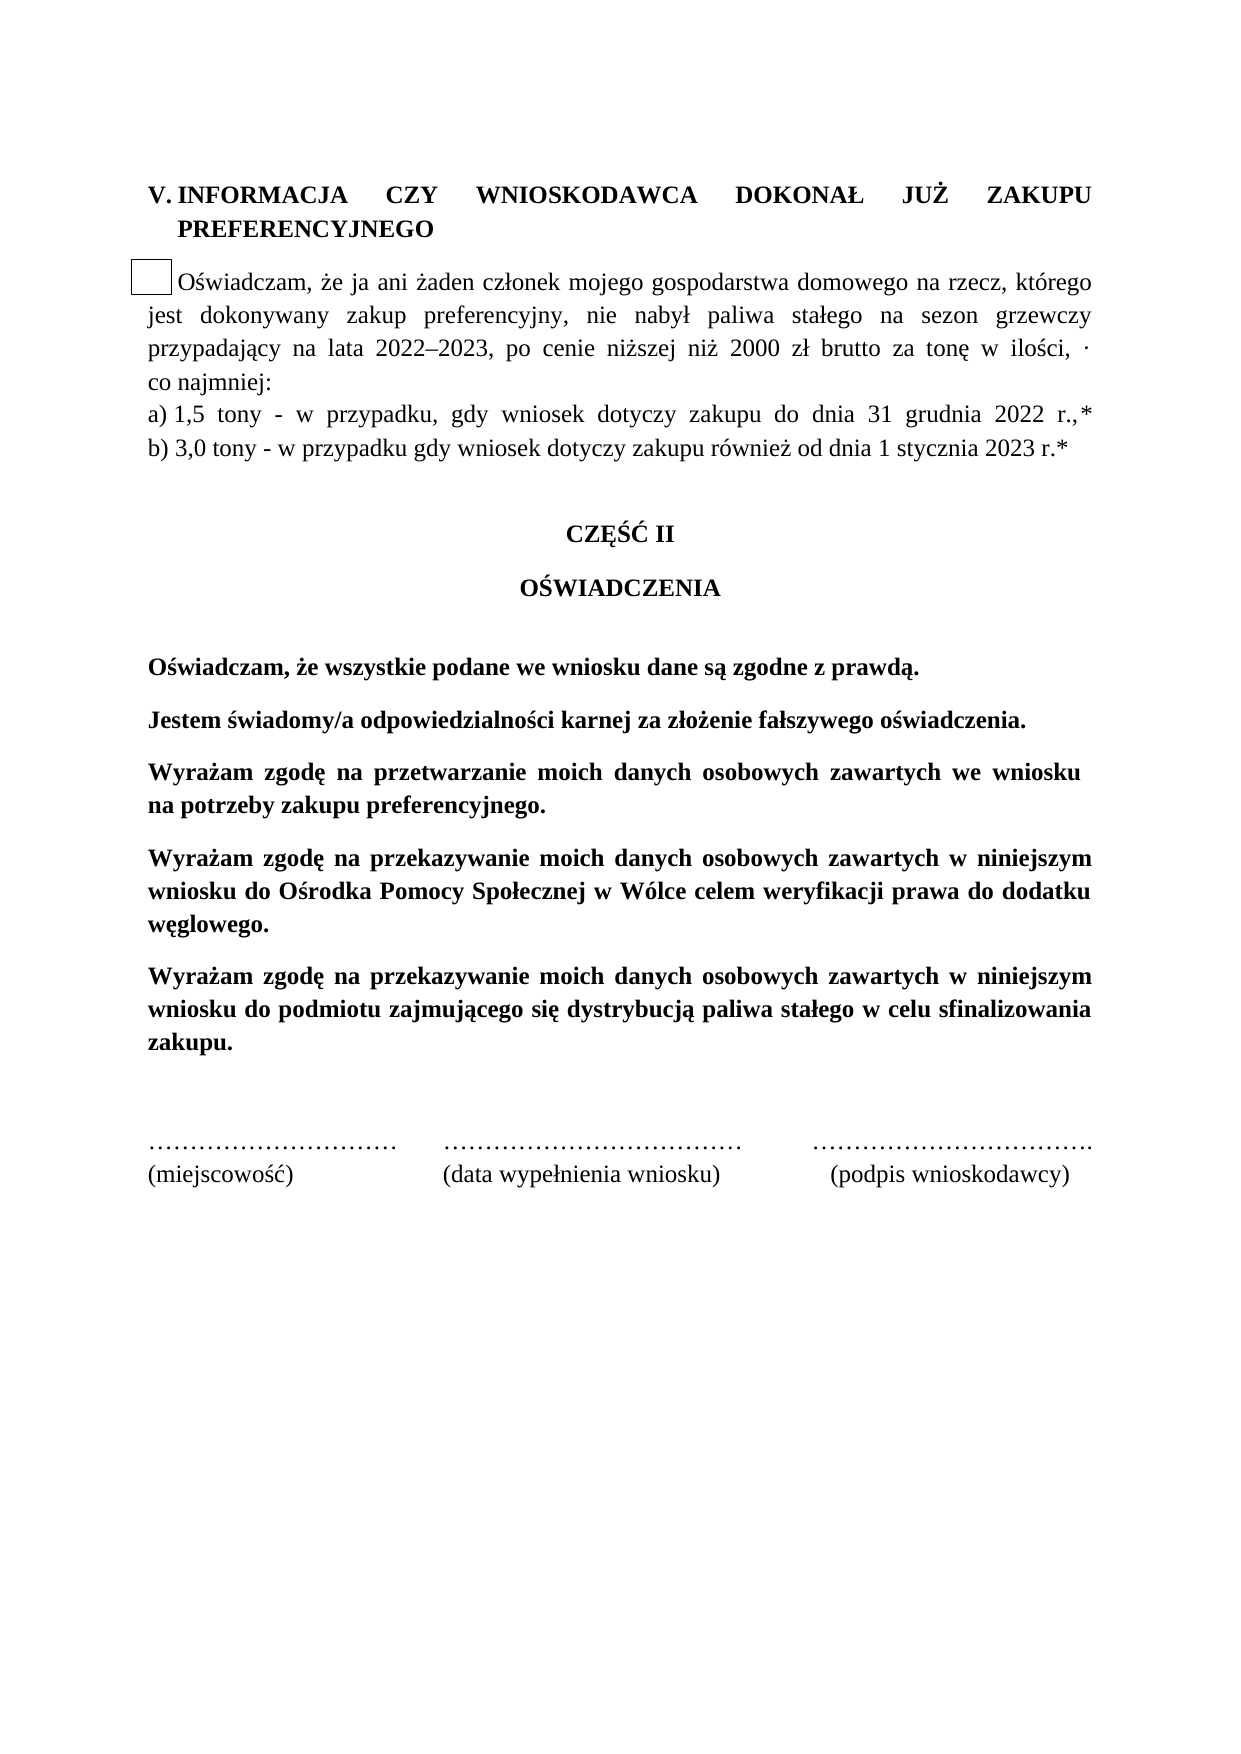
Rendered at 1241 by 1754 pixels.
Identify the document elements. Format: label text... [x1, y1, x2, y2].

text Oświadczam, że ja ani żaden członek mojego gospodarstwa domowego na rzecz, którego jest dokonywany zakup preferencyjny, nie nabył paliwa stałego na sezon grzewczy przypadający na lata 2022–2023, po cenie niższej niż 2000 zł brutto za tonę w ilości, · co najmniej: [148, 267, 1093, 395]
text Jestem świadomy/a odpowiedzialności karnej za złożenie fałszywego oświadczenia. [148, 705, 1093, 734]
text Wyrażam zgodę na przetwarzanie moich danych osobowych zawartych we wniosku na potrzeby zakupu preferencyjnego. [148, 757, 1093, 819]
list INFORMACJA CZY WNIOSKODAWCA DOKONAŁ JUŻ ZAKUPU PREFERENCYJNEGO [148, 181, 1093, 242]
text CZĘŚĆ II [148, 519, 1093, 548]
text Wyrażam zgodę na przekazywanie moich danych osobowych zawartych w niniejszym wniosku do Ośrodka Pomocy Społecznej w Wólce celem weryfikacji prawa do dodatku węglowego. [148, 843, 1093, 937]
text a) 1,5 tony - w przypadku, gdy wniosek dotyczy zakupu do dnia 31 grudnia 2022 r.,* b) 3,0 tony - w przypadku gdy wniosek dotyczy zakupu również od dnia 1 stycznia 2023 r.* [148, 399, 1093, 461]
text ………………………… ……………………………… ……………………………. [148, 1126, 1093, 1155]
text Oświadczam, że wszystkie podane we wniosku dane są zgodne z prawdą. [148, 652, 1093, 681]
subtitle OŚWIADCZENIA [148, 573, 1093, 602]
text Wyrażam zgodę na przekazywanie moich danych osobowych zawartych w niniejszym wniosku do podmiotu zajmującego się dystrybucją paliwa stałego w celu sfinalizowania zakupu. [148, 961, 1093, 1056]
text (miejscowość) (data wypełnienia wniosku) (podpis wnioskodawcy) [148, 1159, 1093, 1188]
